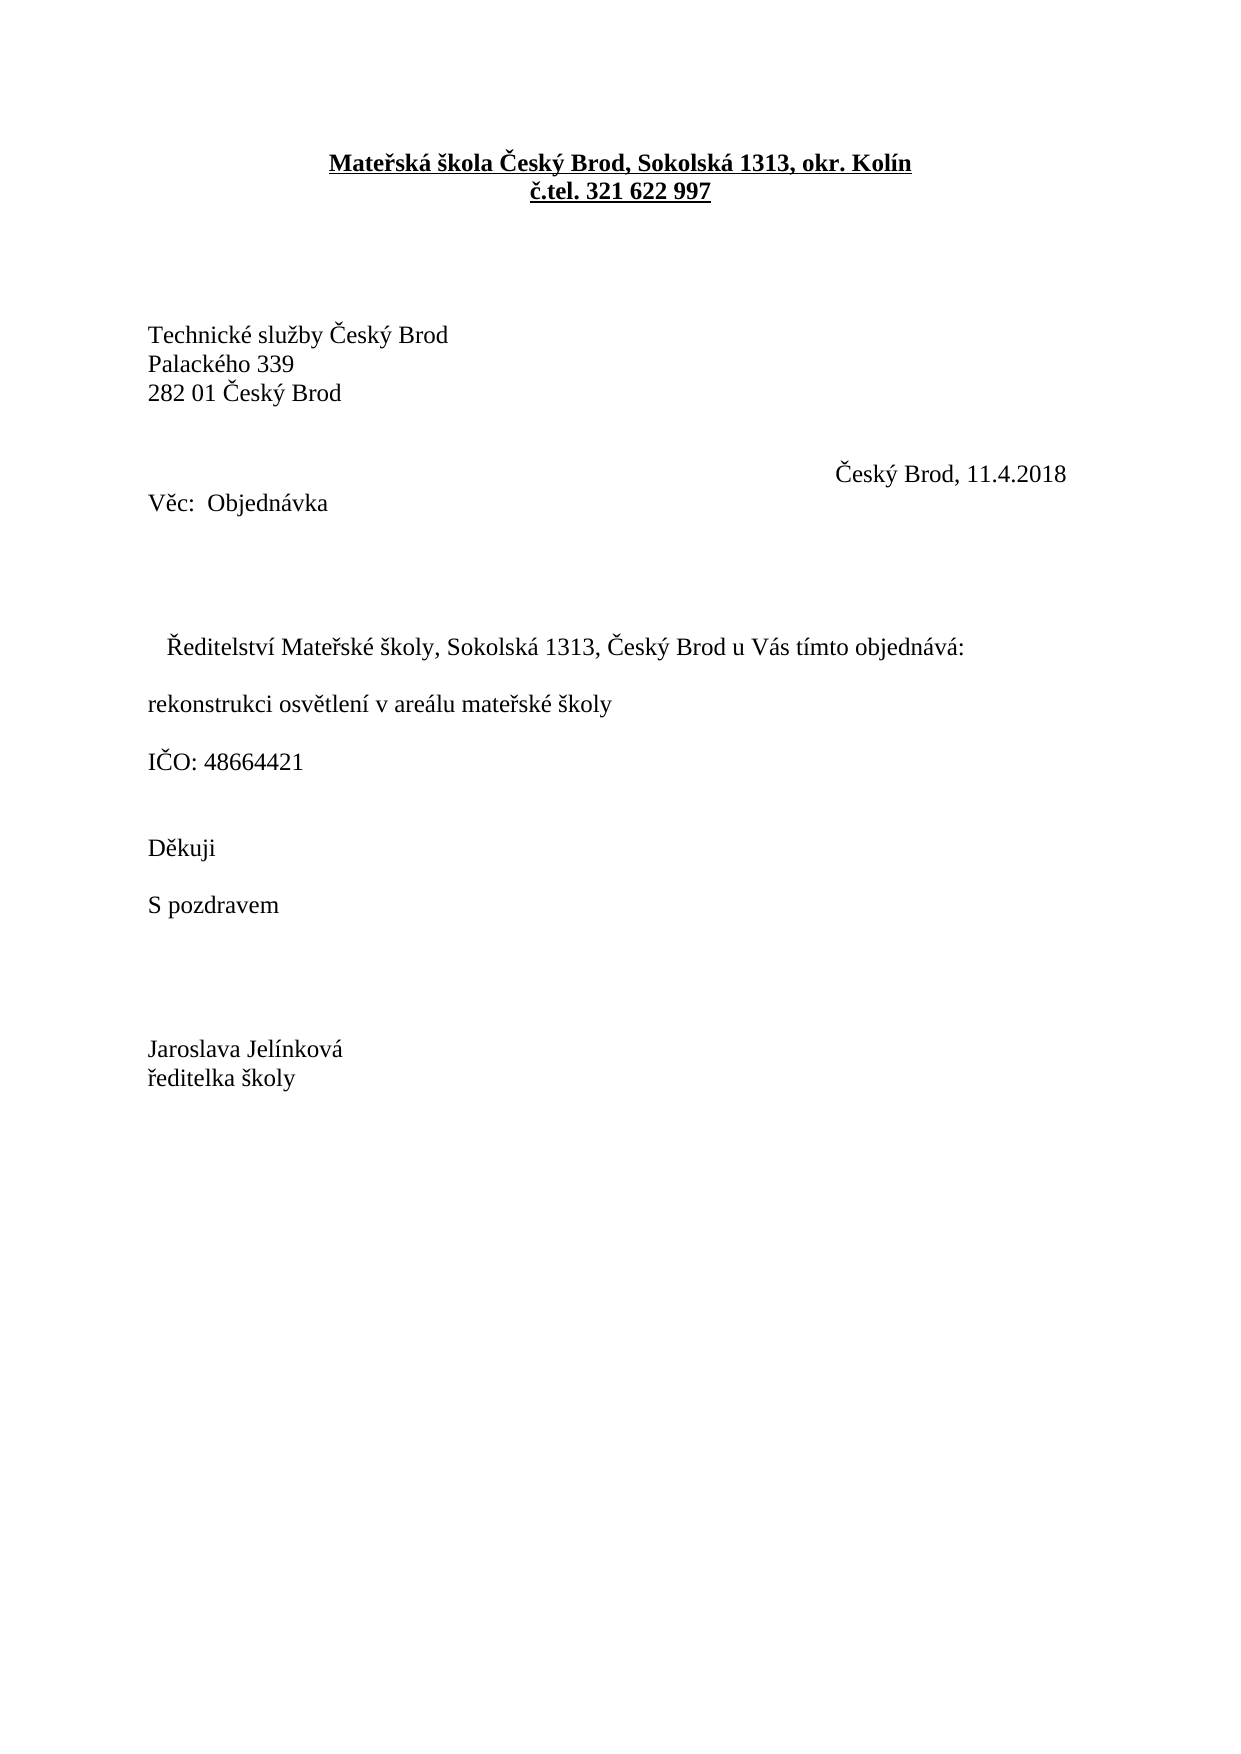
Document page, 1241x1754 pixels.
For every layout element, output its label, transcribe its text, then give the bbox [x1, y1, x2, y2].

text Palackého 339 [148, 349, 1093, 378]
text ředitelka školy [148, 1063, 1093, 1092]
text Mateřská škola Český Brod, Sokolská 1313, okr. Kolín [148, 148, 1093, 176]
text S pozdravem [148, 890, 1093, 919]
text Ředitelství Mateřské školy, Sokolská 1313, Český Brod u Vás tímto objednává: [148, 632, 1093, 660]
text Český Brod, 11.4.2018 [148, 459, 1093, 488]
text Děkuji [148, 833, 1093, 862]
text Technické služby Český Brod [148, 320, 1093, 349]
text Jaroslava Jelínková [148, 1034, 1093, 1063]
text č.tel. 321 622 997 [148, 176, 1093, 205]
text rekonstrukci osvětlení v areálu mateřské školy [148, 689, 1093, 718]
text IČO: 48664421 [148, 747, 1093, 775]
text 282 01 Český Brod [148, 378, 1093, 406]
text Věc: Objednávka [148, 488, 1093, 517]
